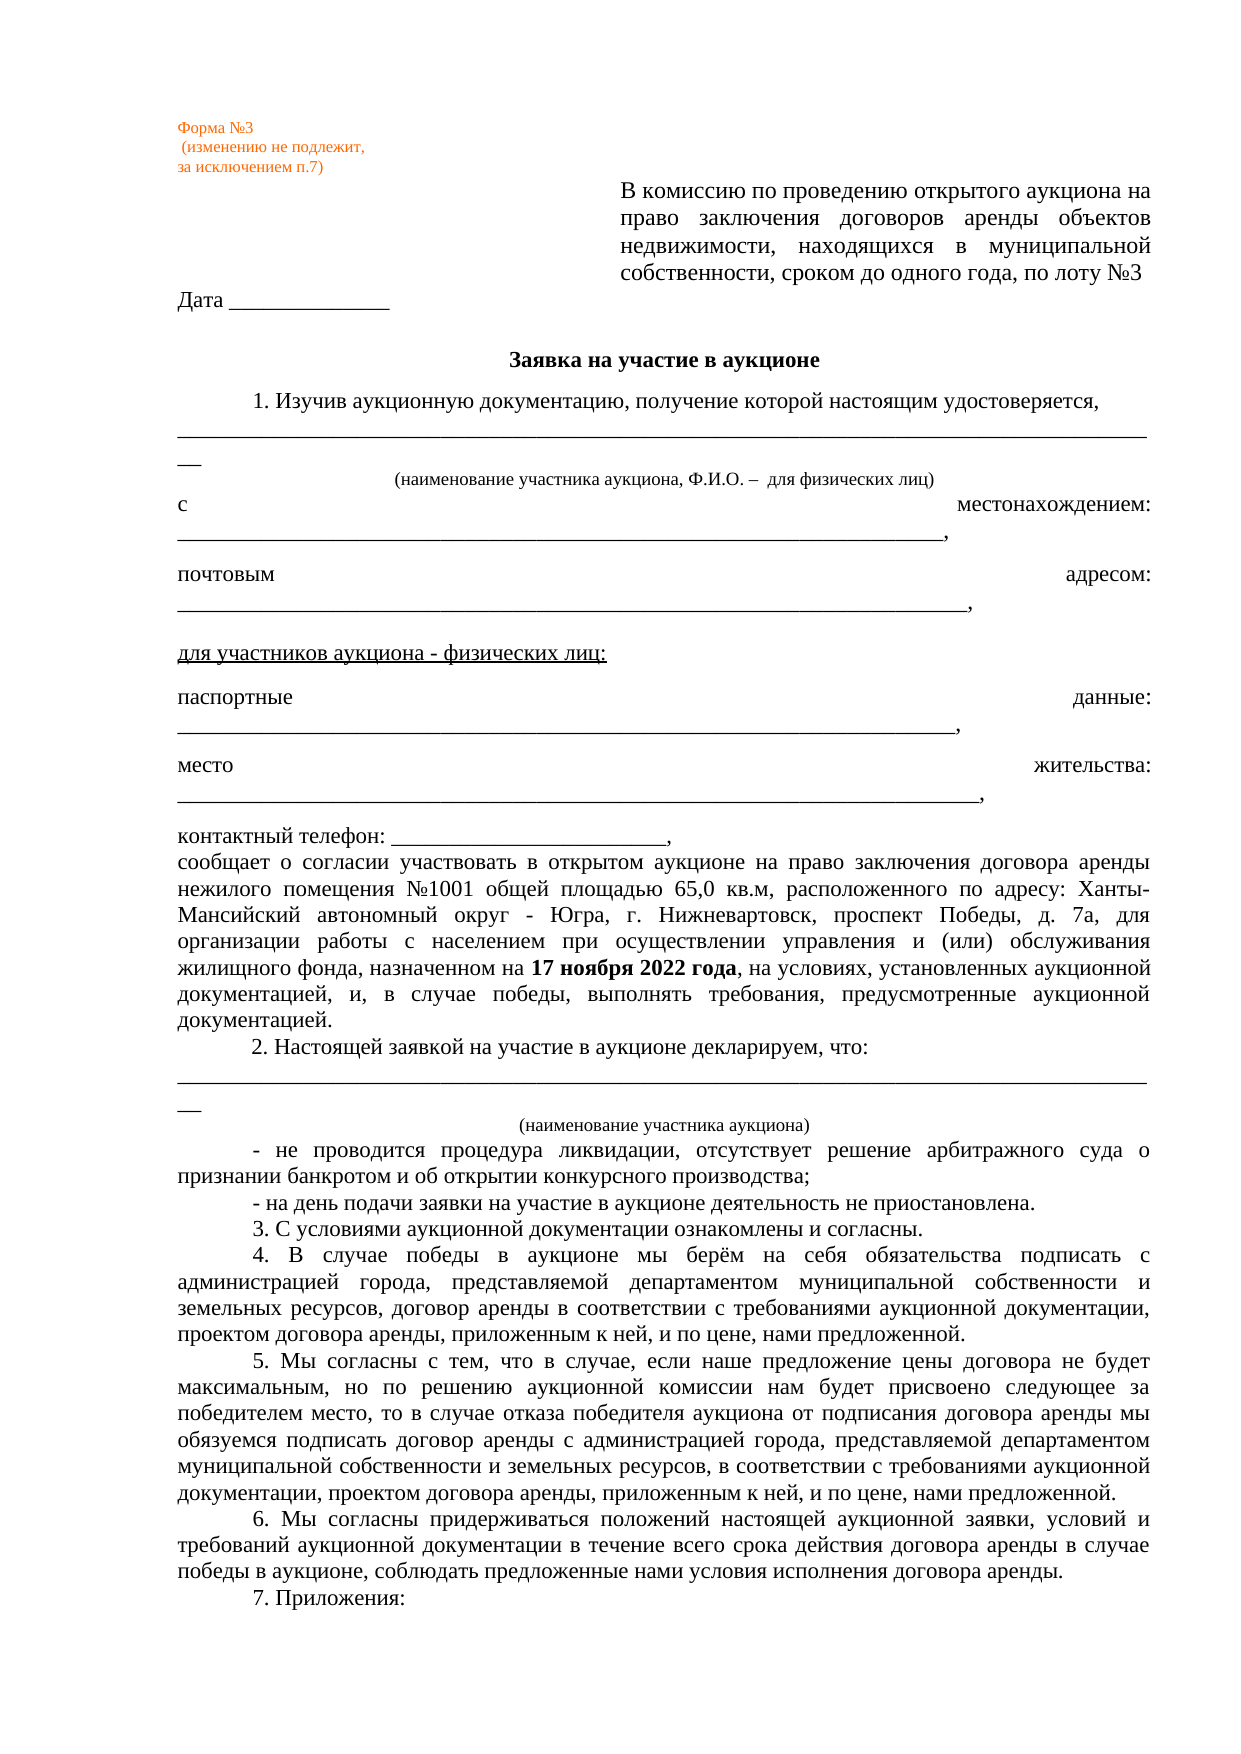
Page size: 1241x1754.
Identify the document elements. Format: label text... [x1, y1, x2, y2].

text - не проводится процедура ликвидации, отсутствует решение арбитражного суда о признании банкротом и об открытии конкурсного производства; [177, 1136, 1152, 1189]
text 6. Мы согласны придерживаться положений настоящей аукционной заявки, условий и требований аукционной документации в течение всего срока действия договора аренды в случае победы в аукционе, соблюдать предложенные нами условия исполнения договора аренды. [177, 1505, 1152, 1584]
text 3. С условиями аукционной документации ознакомлены и согласны. [177, 1215, 1152, 1241]
text 4. В случае победы в аукционе мы берём на себя обязательства подписать с администрацией города, представляемой департаментом муниципальной собственности и земельных ресурсов, договор аренды в соответствии с требованиями аукционной документации, проектом договора аренды, приложенным к ней, и по цене, нами предложенной. [177, 1241, 1152, 1347]
text сообщает о согласии участвовать в открытом аукционе на право заключения договора аренды нежилого помещения №1001 общей площадью 65,0 кв.м, расположенного по адресу: Ханты-Мансийский автономный округ - Югра, г. Нижневартовск, проспект Победы, д. 7а, для организации работы с населением при осуществлении управления и (или) обслуживания жилищного фонда, назначенном на 17 ноября 2022 года, на условиях, установленных аукционной документацией, и, в случае победы, выполнять требования, предусмотренные аукционной документацией. [177, 848, 1152, 1033]
text (наименование участника аукциона, Ф.И.О. – для физических лиц) [177, 468, 1152, 490]
text Дата ______________ [177, 286, 1152, 312]
text 2. Настоящей заявкой на участие в аукционе декларируем, что: [177, 1033, 1152, 1059]
text Заявка на участие в аукционе [177, 346, 1152, 372]
text для участников аукциона - физических лиц: [177, 638, 1152, 665]
text с местонахождением: ________________________________________________________________, [177, 490, 1152, 544]
text почтовым адресом: __________________________________________________________________, [177, 561, 1152, 614]
text 1. Изучив аукционную документацию, получение которой настоящим удостоверяется, [177, 387, 1152, 413]
text за исключением п.7) [177, 156, 1152, 176]
text ___________________________________________________________________________________ [177, 1059, 1152, 1114]
text - на день подачи заявки на участие в аукционе деятельность не приостановлена. [177, 1189, 1152, 1215]
text паспортные данные: _________________________________________________________________, [177, 682, 1152, 737]
text 5. Мы согласны с тем, что в случае, если наше предложение цены договора не будет максимальным, но по решению аукционной комиссии нам будет присвоено следующее за победителем место, то в случае отказа победителя аукциона от подписания договора аренды мы обязуемся подписать договор аренды с администрацией города, представляемой департаментом муниципальной собственности и земельных ресурсов, в соответствии с требованиями аукционной документации, проектом договора аренды, приложенным к ней, и по цене, нами предложенной. [177, 1347, 1152, 1505]
text Форма №3 [177, 118, 1152, 137]
text контактный телефон: ________________________, [177, 822, 1152, 848]
text место жительства: ___________________________________________________________________, [177, 751, 1152, 805]
text ___________________________________________________________________________________ [177, 413, 1152, 468]
text (изменению не подлежит, [177, 137, 1152, 156]
text 7. Приложения: [177, 1584, 1152, 1610]
text В комиссию по проведению открытого аукциона на право заключения договоров аренды объектов недвижимости, находящихся в муниципальной собственности, сроком до одного года, по лоту №3 [620, 176, 1152, 286]
text (наименование участника аукциона) [177, 1114, 1152, 1136]
